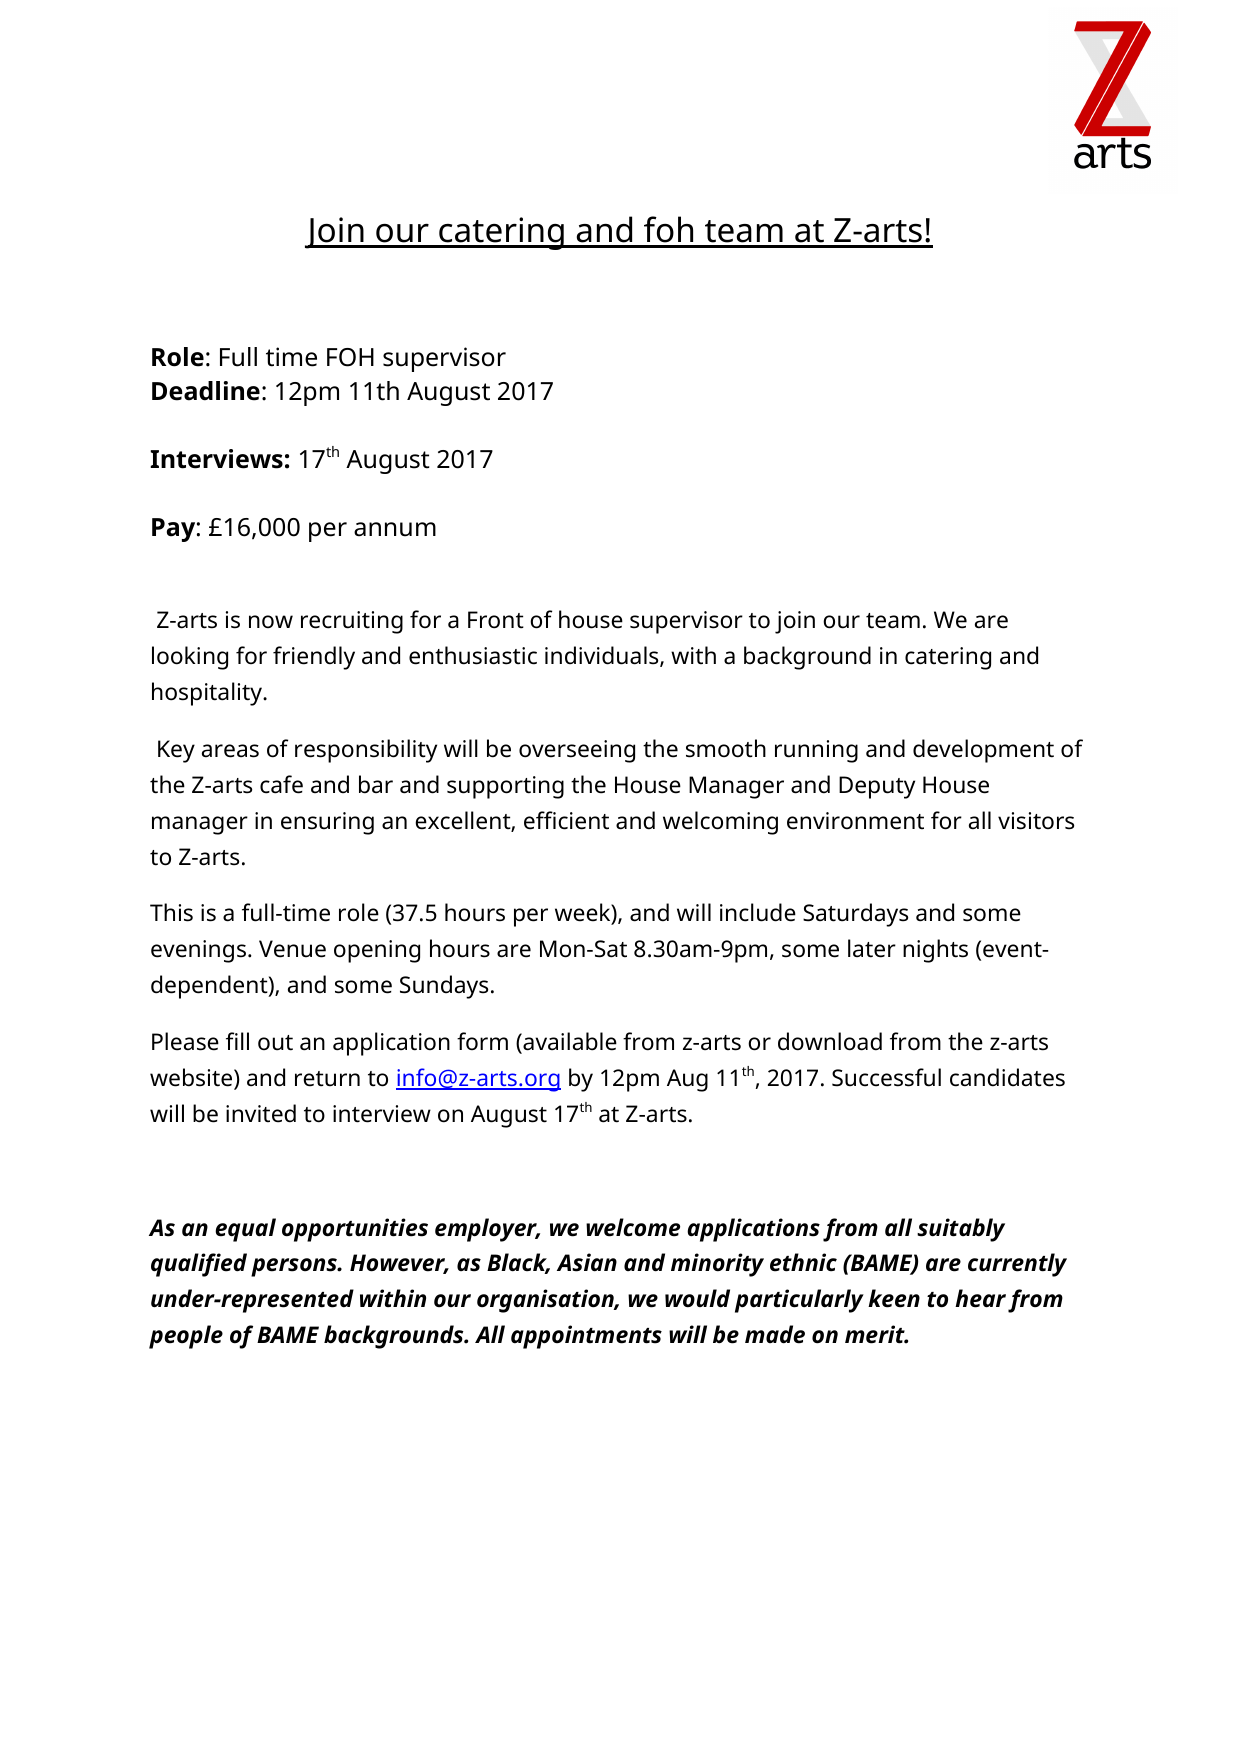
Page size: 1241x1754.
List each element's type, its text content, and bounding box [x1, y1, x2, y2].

text Join our catering and foh team at Z-arts! [150, 207, 1090, 252]
text As an equal opportunities employer, we welcome applications from all suitably qualified persons. However, as Black, Asian and minority ethnic (BAME) are currently under-represented within our organisation, we would particularly keen to hear from people of BAME backgrounds. All appointments will be made on merit. [150, 1211, 1090, 1351]
text Deadline: 12pm 11th August 2017 [150, 374, 1090, 408]
text Please fill out an application form (available from z-arts or download from the z-arts website) and return to info@z-arts.org by 12pm Aug 11th, 2017. Successful candidates will be invited to interview on August 17th at Z-arts. [150, 1026, 1090, 1129]
text Key areas of responsibility will be overseeing the smooth running and development of the Z-arts cafe and bar and supporting the House Manager and Deputy House manager in ensuring an excellent, efficient and welcoming environment for all visitors to Z-arts. [150, 733, 1090, 872]
text Role: Full time FOH supervisor [150, 340, 1090, 374]
text This is a full-time role (37.5 hours per week), and will include Saturdays and some evenings. Venue opening hours are Mon-Sat 8.30am-9pm, some later nights (event-dependent), and some Sundays. [150, 897, 1090, 1001]
text Pay: £16,000 per annum [150, 510, 1090, 544]
text Z-arts is now recruiting for a Front of house supervisor to join our team. We are looking for friendly and enthusiastic individuals, with a background in catering and hospitality. [150, 604, 1090, 707]
text Interviews: 17th August 2017 [150, 442, 1090, 476]
picture [1048, 7, 1178, 194]
